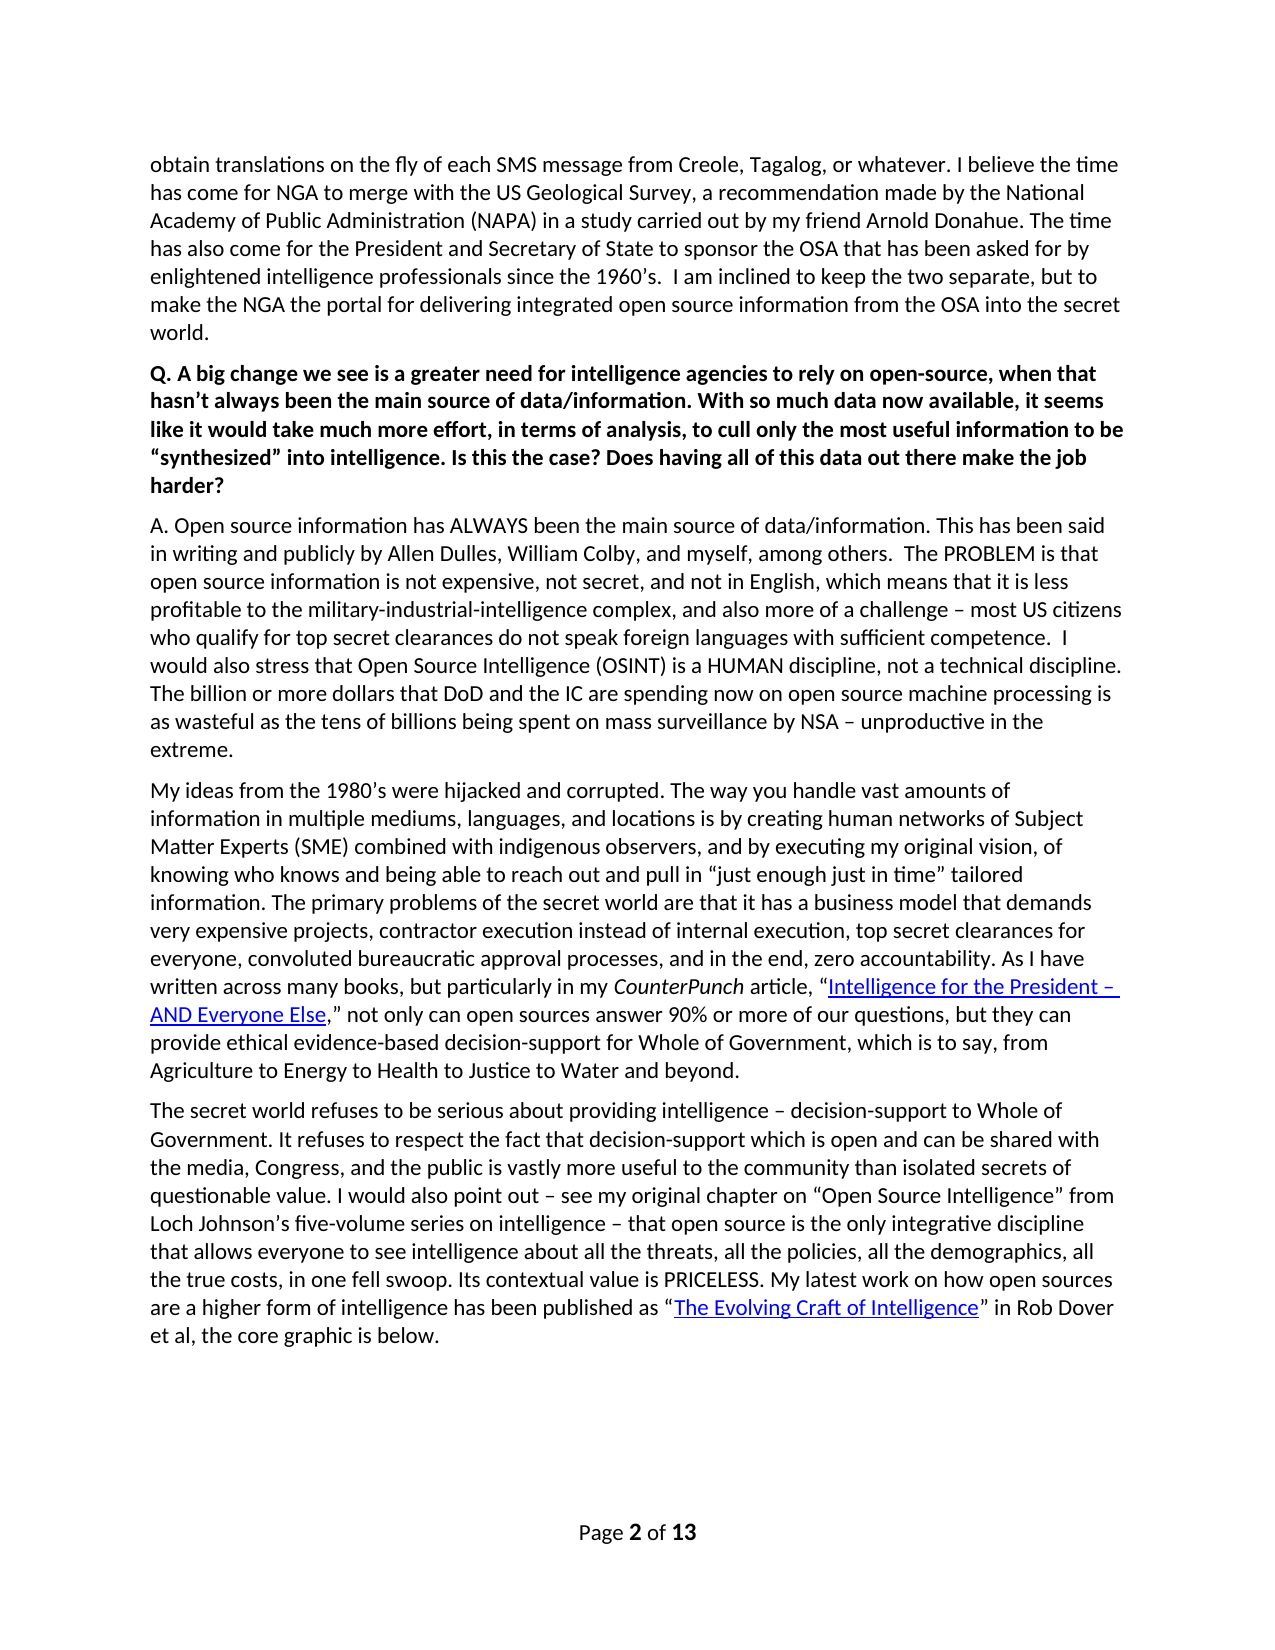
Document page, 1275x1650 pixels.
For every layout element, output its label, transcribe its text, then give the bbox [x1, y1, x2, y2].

text A. Open source information has ALWAYS been the main source of data/information. This has been said in writing and publicly by Allen Dulles, William Colby, and myself, among others. The PROBLEM is that open source information is not expensive, not secret, and not in English, which means that it is less profitable to the military-industrial-intelligence complex, and also more of a challenge – most US citizens who qualify for top secret clearances do not speak foreign languages with sufficient competence. I would also stress that Open Source Intelligence (OSINT) is a HUMAN discipline, not a technical discipline. The billion or more dollars that DoD and the IC are spending now on open source machine processing is as wasteful as the tens of billions being spent on mass surveillance by NSA – unproductive in the extreme. [150, 511, 1125, 763]
text Q. A big change we see is a greater need for intelligence agencies to rely on open-source, when that hasn’t always been the main source of data/information. With so much data now available, it seems like it would take much more effort, in terms of analysis, to cull only the most useful information to be “synthesized” into intelligence. Is this the case? Does having all of this data out there make the job harder? [150, 359, 1125, 499]
text My ideas from the 1980’s were hijacked and corrupted. The way you handle vast amounts of information in multiple mediums, languages, and locations is by creating human networks of Subject Matter Experts (SME) combined with indigenous observers, and by executing my original vision, of knowing who knows and being able to reach out and pull in “just enough just in time” tailored information. The primary problems of the secret world are that it has a business model that demands very expensive projects, contractor execution instead of internal execution, top secret clearances for everyone, convoluted bureaucratic approval processes, and in the end, zero accountability. As I have written across many books, but particularly in my CounterPunch article, “Intelligence for the President – AND Everyone Else,” not only can open sources answer 90% or more of our questions, but they can provide ethical evidence-based decision-support for Whole of Government, which is to say, from Agriculture to Energy to Health to Justice to Water and beyond. [150, 776, 1125, 1084]
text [150, 150, 1125, 346]
text The secret world refuses to be serious about providing intelligence – decision-support to Whole of Government. It refuses to respect the fact that decision-support which is open and can be shared with the media, Congress, and the public is vastly more useful to the community than isolated secrets of questionable value. I would also point out – see my original chapter on “Open Source Intelligence” from Loch Johnson’s five-volume series on intelligence – that open source is the only integrative discipline that allows everyone to see intelligence about all the threats, all the policies, all the demographics, all the true costs, in one fell swoop. Its contextual value is PRICELESS. My latest work on how open sources are a higher form of intelligence has been published as “The Evolving Craft of Intelligence” in Rob Dover et al, the core graphic is below. [150, 1097, 1125, 1349]
